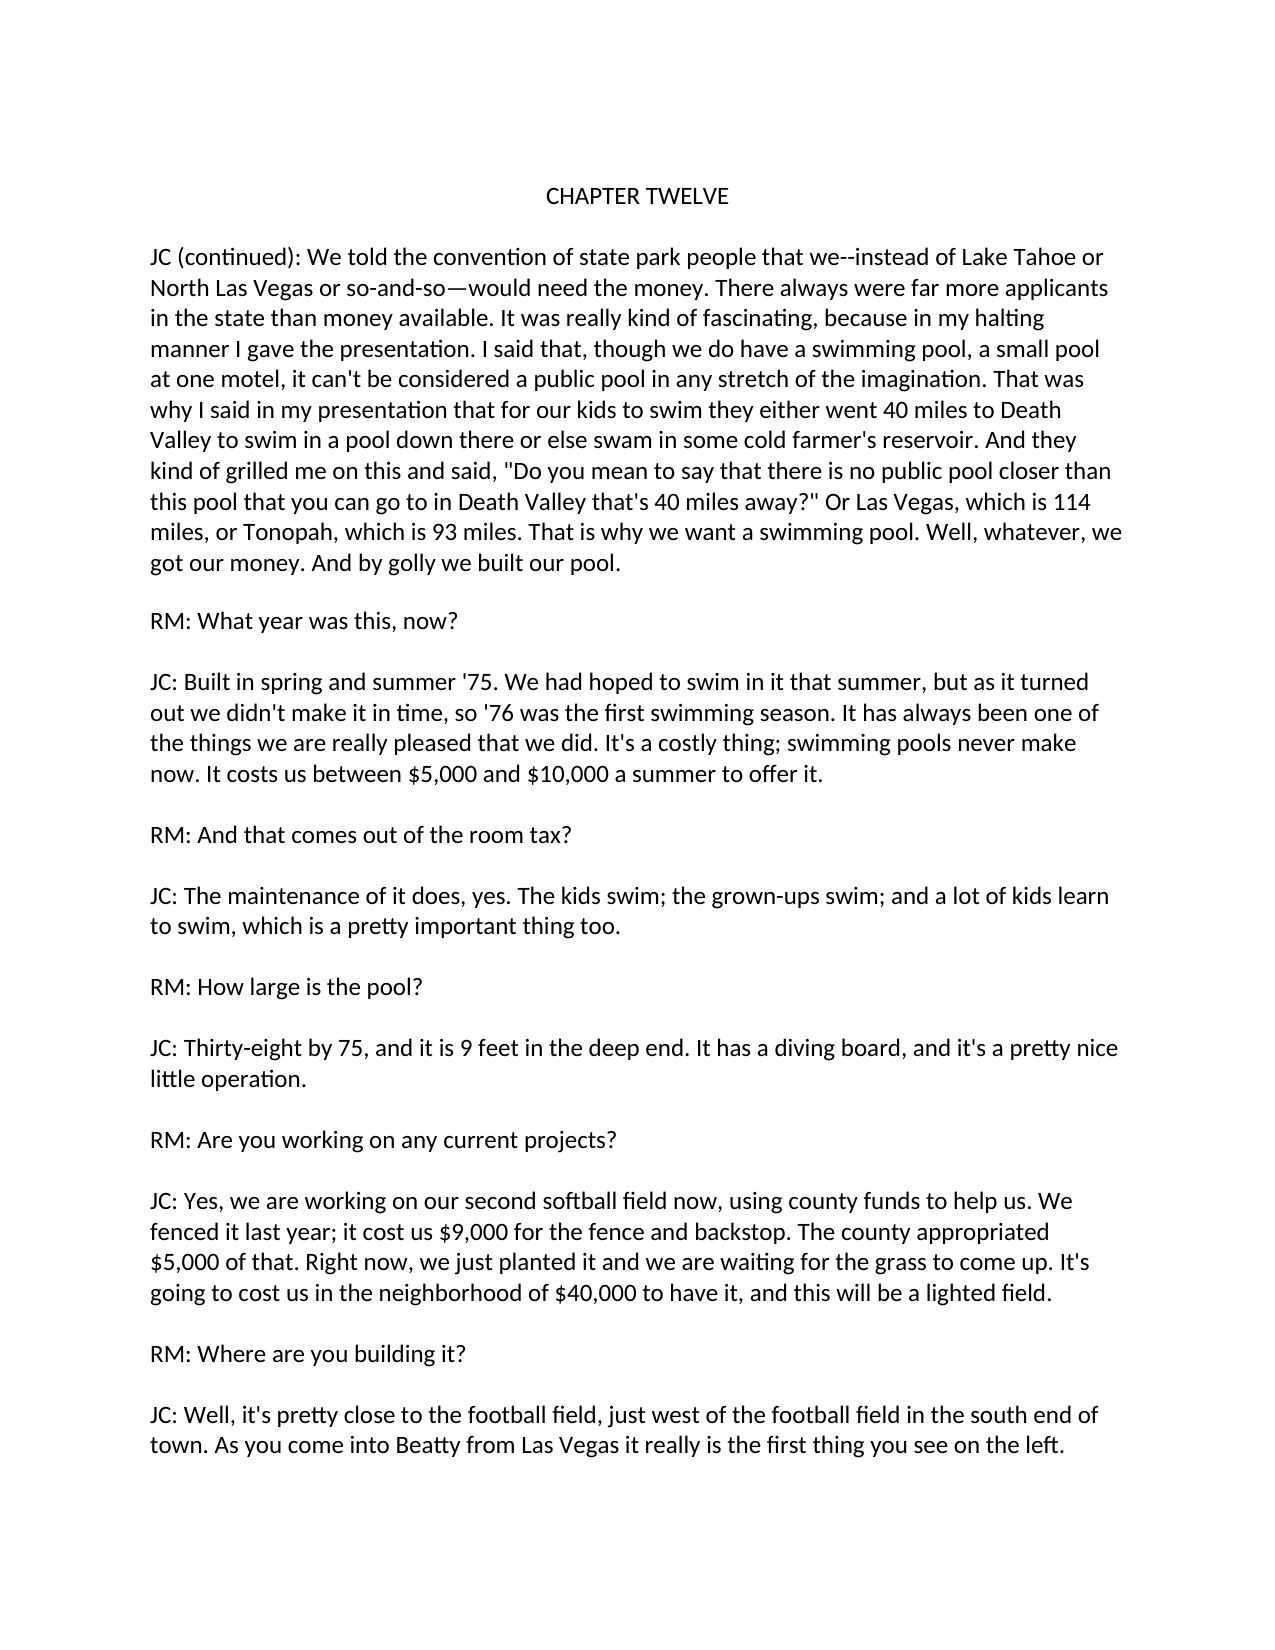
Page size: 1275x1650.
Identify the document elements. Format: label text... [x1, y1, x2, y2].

text JC: The maintenance of it does, yes. The kids swim; the grown-ups swim; and a lot of kids learn to swim, which is a pretty important thing too. [150, 880, 1125, 941]
text RM: Are you working on any current projects? [150, 1124, 1125, 1155]
text RM: Where are you building it? [150, 1338, 1125, 1368]
text RM: What year was this, now? [150, 605, 1125, 636]
text JC: Yes, we are working on our second softball field now, using county funds to help us. We fenced it last year; it cost us $9,000 for the fence and backstop. The county appropriated $5,000 of that. Right now, we just planted it and we are waiting for the grass to come up. It's going to cost us in the neighborhood of $40,000 to have it, and this will be a lighted field. [150, 1185, 1125, 1307]
text JC: Built in spring and summer '75. We had hoped to swim in it that summer, but as it turned out we didn't make it in time, so '76 was the first swimming season. It has always been one of the things we are really pleased that we did. It's a costly thing; swimming pools never make now. It costs us between $5,000 and $10,000 a summer to offer it. [150, 666, 1125, 788]
text JC: Well, it's pretty close to the football field, just west of the football field in the south end of town. As you come into Beatty from Las Vegas it really is the first thing you see on the left. [150, 1399, 1125, 1460]
text JC: Thirty-eight by 75, and it is 9 feet in the deep end. It has a diving board, and it's a pretty nice little operation. [150, 1033, 1125, 1094]
text RM: And that comes out of the room tax? [150, 819, 1125, 849]
text RM: How large is the pool? [150, 972, 1125, 1002]
text CHAPTER TWELVE [150, 181, 1125, 211]
text JC (continued): We told the convention of state park people that we--instead of Lake Tahoe or North Las Vegas or so-and-so—would need the money. There always were far more applicants in the state than money available. It was really kind of fascinating, because in my halting manner I gave the presentation. I said that, though we do have a swimming pool, a small pool at one motel, it can't be considered a public pool in any stretch of the imagination. That was why I said in my presentation that for our kids to swim they either went 40 miles to Death Valley to swim in a pool down there or else swam in some cold farmer's reservoir. And they kind of grilled me on this and said, "Do you mean to say that there is no public pool closer than this pool that you can go to in Death Valley that's 40 miles away?" Or Las Vegas, which is 114 miles, or Tonopah, which is 93 miles. That is why we want a swimming pool. Well, whatever, we got our money. And by golly we built our pool. [150, 242, 1125, 577]
